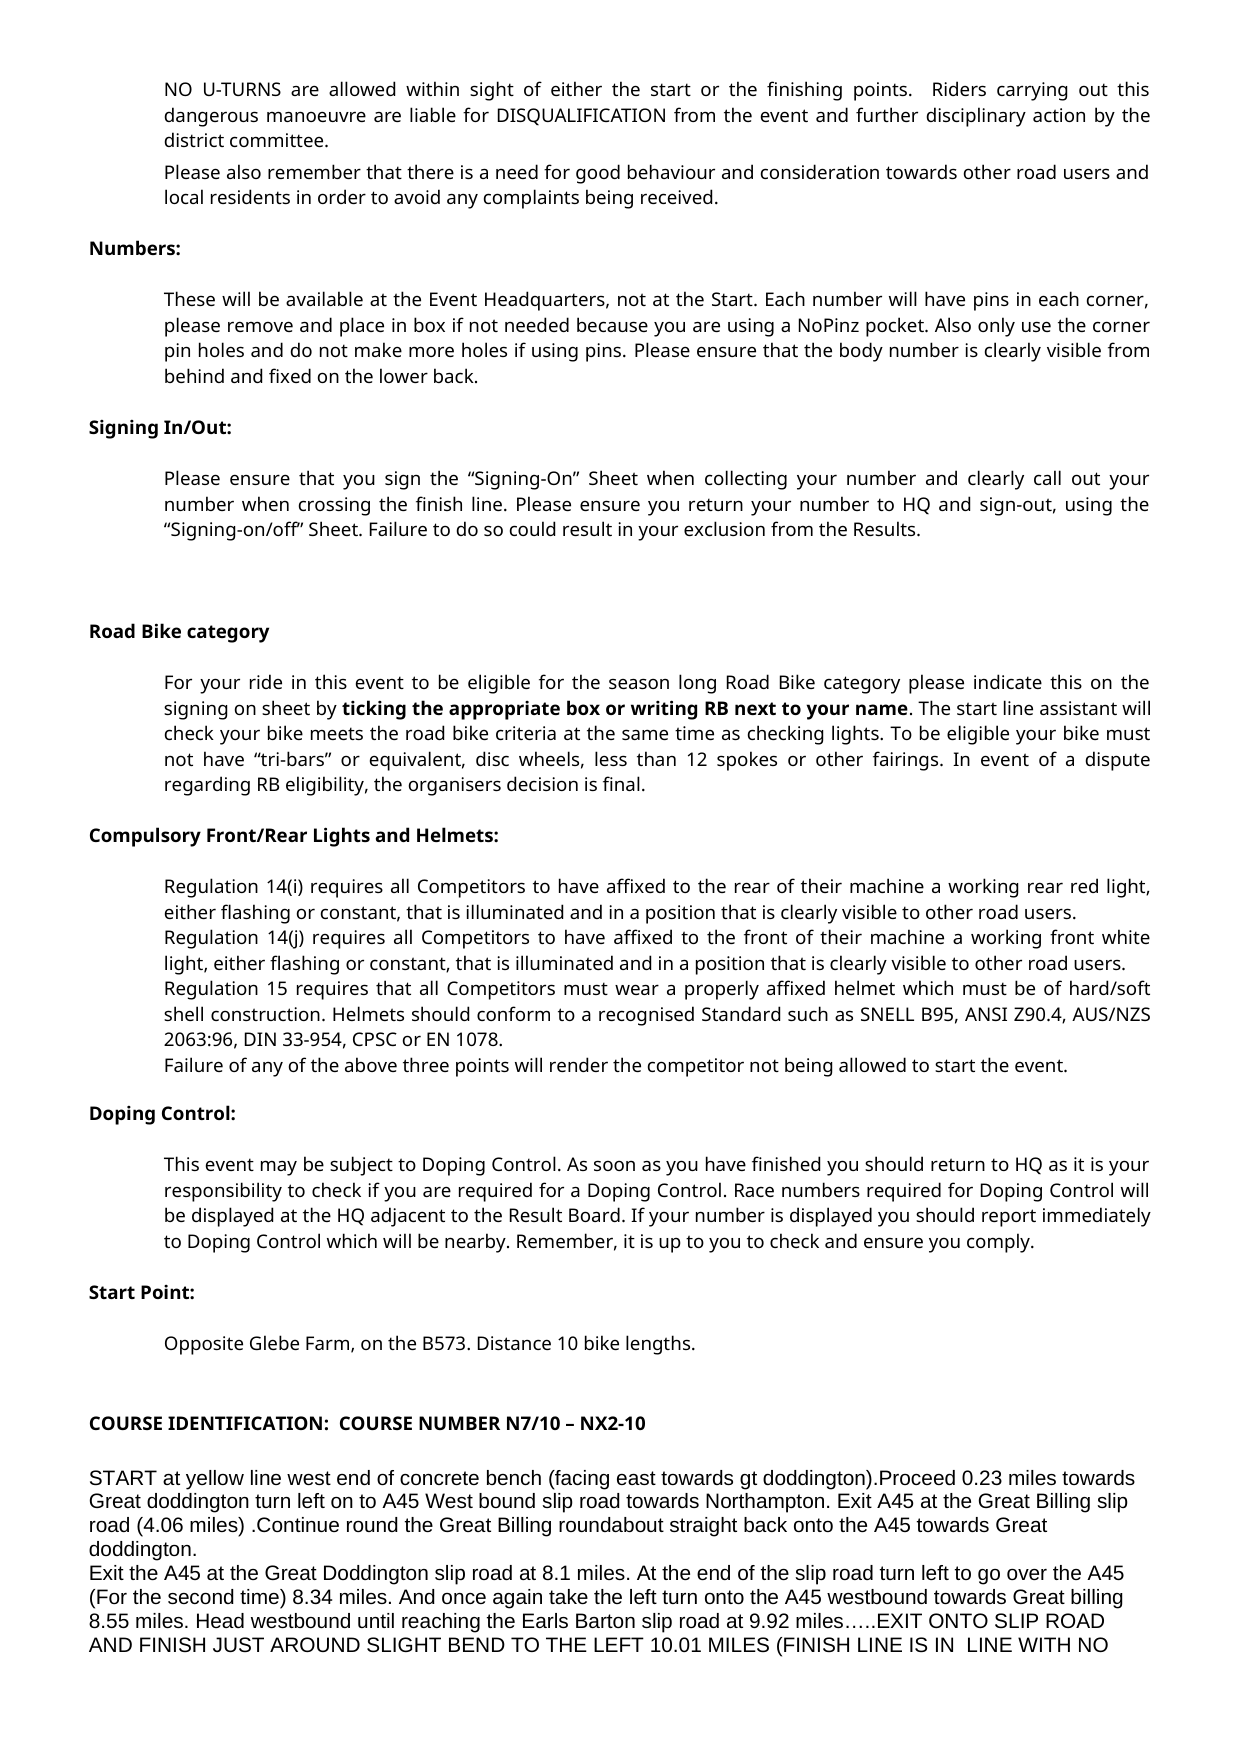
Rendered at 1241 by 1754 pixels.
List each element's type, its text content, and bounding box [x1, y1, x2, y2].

text These will be available at the Event Headquarters, not at the Start. Each number will have pins in each corner, please remove and place in box if not needed because you are using a NoPinz pocket. Also only use the corner pin holes and do not make more holes if using pins. Please ensure that the body number is clearly visible from behind and fixed on the lower back. [164, 287, 1152, 389]
text Regulation 15 requires that all Competitors must wear a properly affixed helmet which must be of hard/soft shell construction. Helmets should conform to a recognised Standard such as SNELL B95, ANSI Z90.4, AUS/NZS 2063:96, DIN 33-954, CPSC or EN 1078. [164, 976, 1152, 1052]
text Numbers: [89, 236, 1152, 261]
text Please ensure that you sign the “Signing-On” Sheet when collecting your number and clearly call out your number when crossing the finish line. Please ensure you return your number to HQ and sign-out, using the “Signing-on/off” Sheet. Failure to do so could result in your exclusion from the Results. [164, 465, 1152, 542]
text START at yellow line west end of concrete bench (facing east towards gt doddington).Proceed 0.23 miles towards Great doddington turn left on to A45 West bound slip road towards Northampton. Exit A45 at the Great Billing slip road (4.06 miles) .Continue round the Great Billing roundabout straight back onto the A45 towards Great doddington. [89, 1465, 1152, 1561]
subtitle NO U-TURNS are allowed within sight of either the start or the finishing points. Riders carrying out this dangerous manoeuvre are liable for DISQUALIFICATION from the event and further disciplinary action by the district committee. [164, 77, 1152, 153]
text Please also remember that there is a need for good behaviour and consideration towards other road users and local residents in order to avoid any complaints being received. [164, 159, 1152, 210]
text Road Bike category [89, 618, 1152, 644]
text This event may be subject to Doping Control. As soon as you have finished you should return to HQ as it is your responsibility to check if you are required for a Doping Control. Race numbers required for Doping Control will be displayed at the HQ adjacent to the Result Board. If your number is displayed you should report immediately to Doping Control which will be nearby. Remember, it is up to you to check and ensure you comply. [164, 1152, 1152, 1254]
text Signing In/Out: [89, 414, 1152, 440]
text Regulation 14(j) requires all Competitors to have affixed to the front of their machine a working front white light, either flashing or constant, that is illuminated and in a position that is clearly visible to other road users. [164, 925, 1152, 976]
text Opposite Glebe Farm, on the B573. Distance 10 bike lengths. [89, 1330, 1152, 1356]
text For your ride in this event to be eligible for the season long Road Bike category please indicate this on the signing on sheet by ticking the appropriate box or writing RB next to your name. The start line assistant will check your bike meets the road bike criteria at the same time as checking lights. To be eligible your bike must not have “tri-bars” or equivalent, disc wheels, less than 12 spokes or other fairings. In event of a dispute regarding RB eligibility, the organisers decision is final. [164, 669, 1152, 797]
text Compulsory Front/Rear Lights and Helmets: [89, 823, 1152, 848]
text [89, 1561, 1152, 1657]
text Regulation 14(i) requires all Competitors to have affixed to the rear of their machine a working rear red light, either flashing or constant, that is illuminated and in a position that is clearly visible to other road users. [164, 874, 1152, 925]
text Start Point: [89, 1279, 1152, 1305]
text Failure of any of the above three points will render the competitor not being allowed to start the event. [164, 1052, 1152, 1078]
text COURSE IDENTIFICATION: COURSE NUMBER N7/10 – NX2-10 [89, 1410, 1152, 1436]
text Doping Control: [89, 1101, 1152, 1126]
